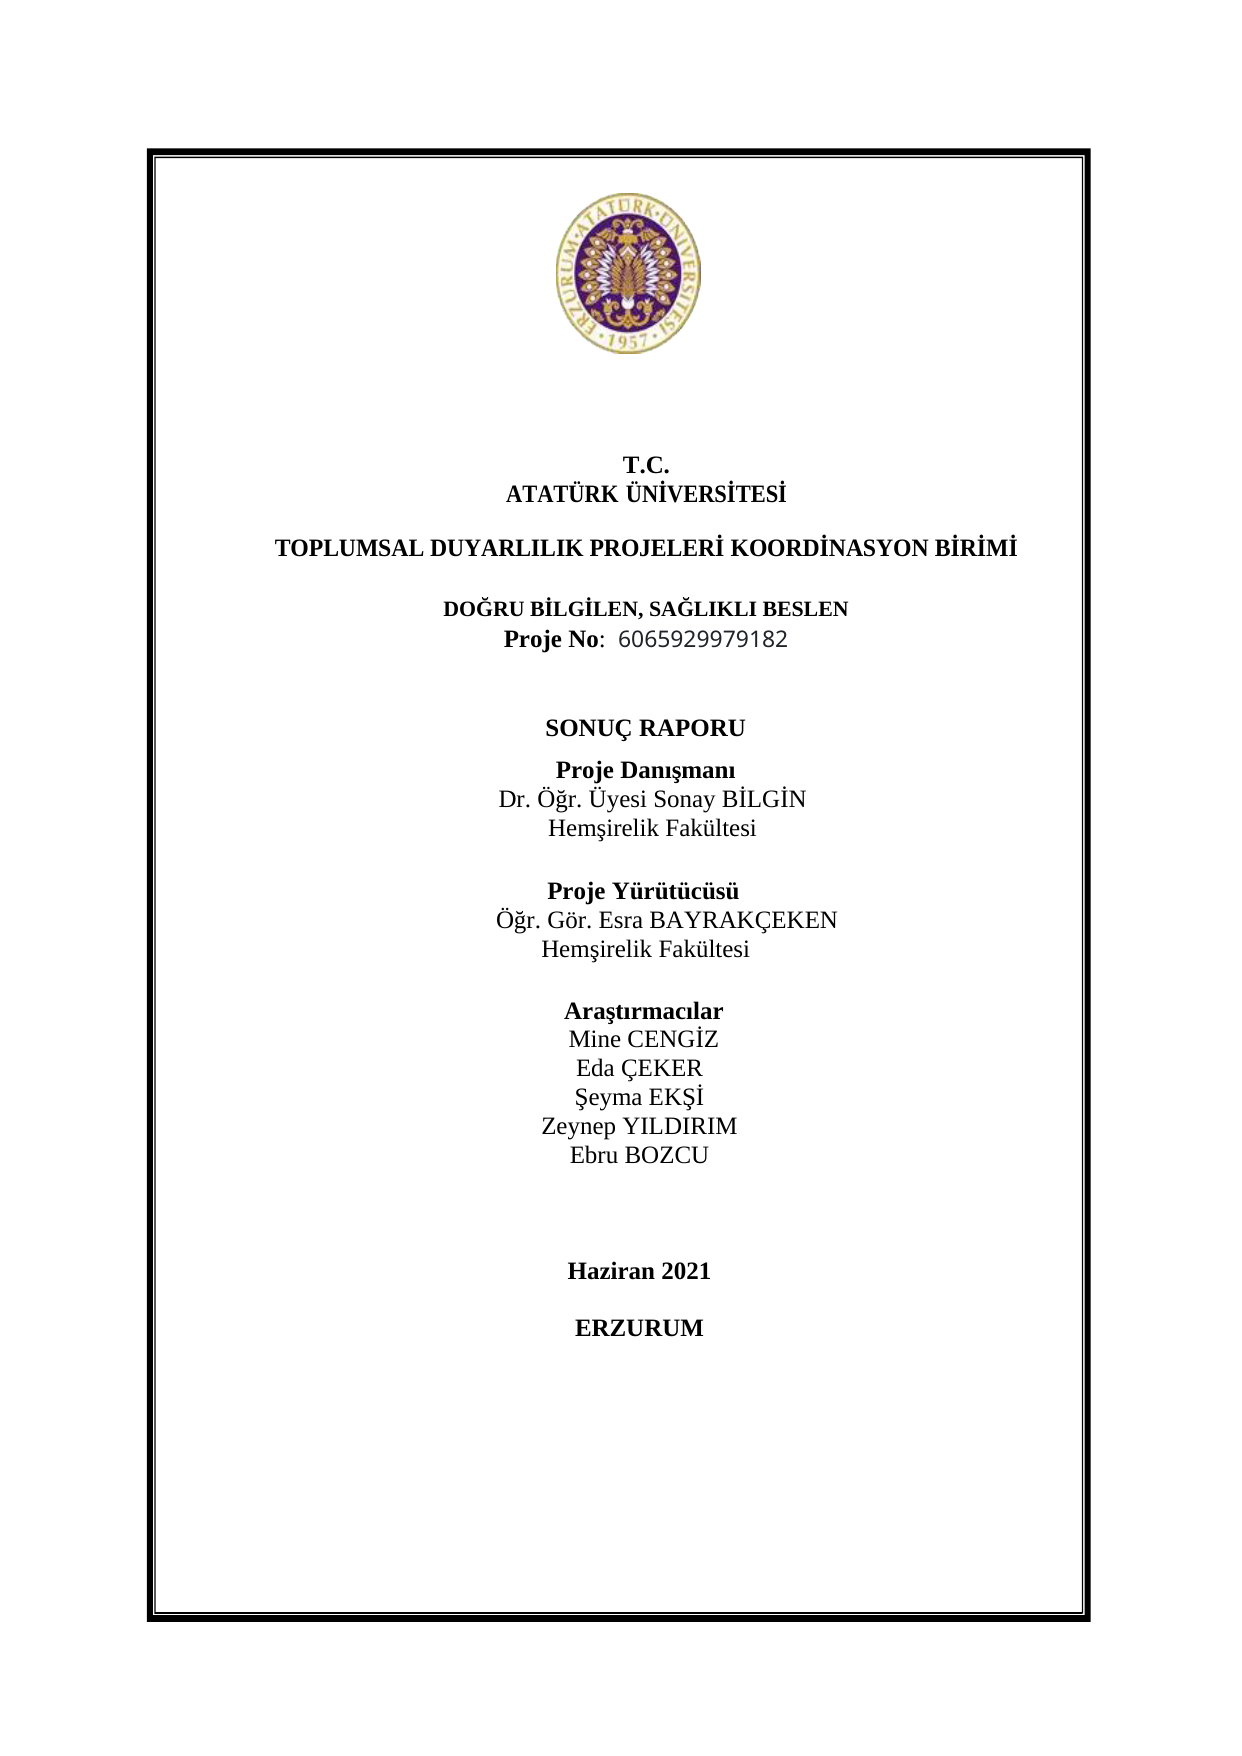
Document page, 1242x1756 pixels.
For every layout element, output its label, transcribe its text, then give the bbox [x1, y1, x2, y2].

subtitle Proje Danışmanı [250, 756, 1041, 784]
picture [556, 193, 701, 354]
text Hemşirelik Fakültesi [416, 813, 889, 842]
text DOĞRU BİLGİLEN, SAĞLIKLI BESLEN [251, 593, 1041, 623]
text T.C. [251, 450, 1041, 478]
text ATATÜRK ÜNİVERSİTESİ [251, 479, 1041, 508]
text Ebru BOZCU [238, 1140, 1041, 1169]
text Şeyma EKŞİ [238, 1082, 1041, 1111]
text Eda ÇEKER [238, 1053, 1041, 1082]
text Mine CENGİZ [563, 1025, 724, 1053]
text Araştırmacılar [563, 997, 724, 1025]
subtitle Proje Yürütücüsü [246, 876, 1041, 905]
text Dr. Öğr. Üyesi Sonay BİLGİN [416, 784, 889, 813]
text Öğr. Gör. Esra BAYRAKÇEKEN [481, 905, 889, 933]
text TOPLUMSAL DUYARLILIK PROJELERİ KOORDİNASYON BİRİMİ [251, 533, 1041, 561]
text Hemşirelik Fakültesi [415, 934, 876, 962]
text SONUÇ RAPORU [250, 713, 1041, 742]
text Proje No: 6065929979182 [251, 623, 1041, 653]
text Haziran 2021 ERZURUM [554, 1256, 724, 1342]
text Zeynep YILDIRIM [238, 1111, 1041, 1140]
